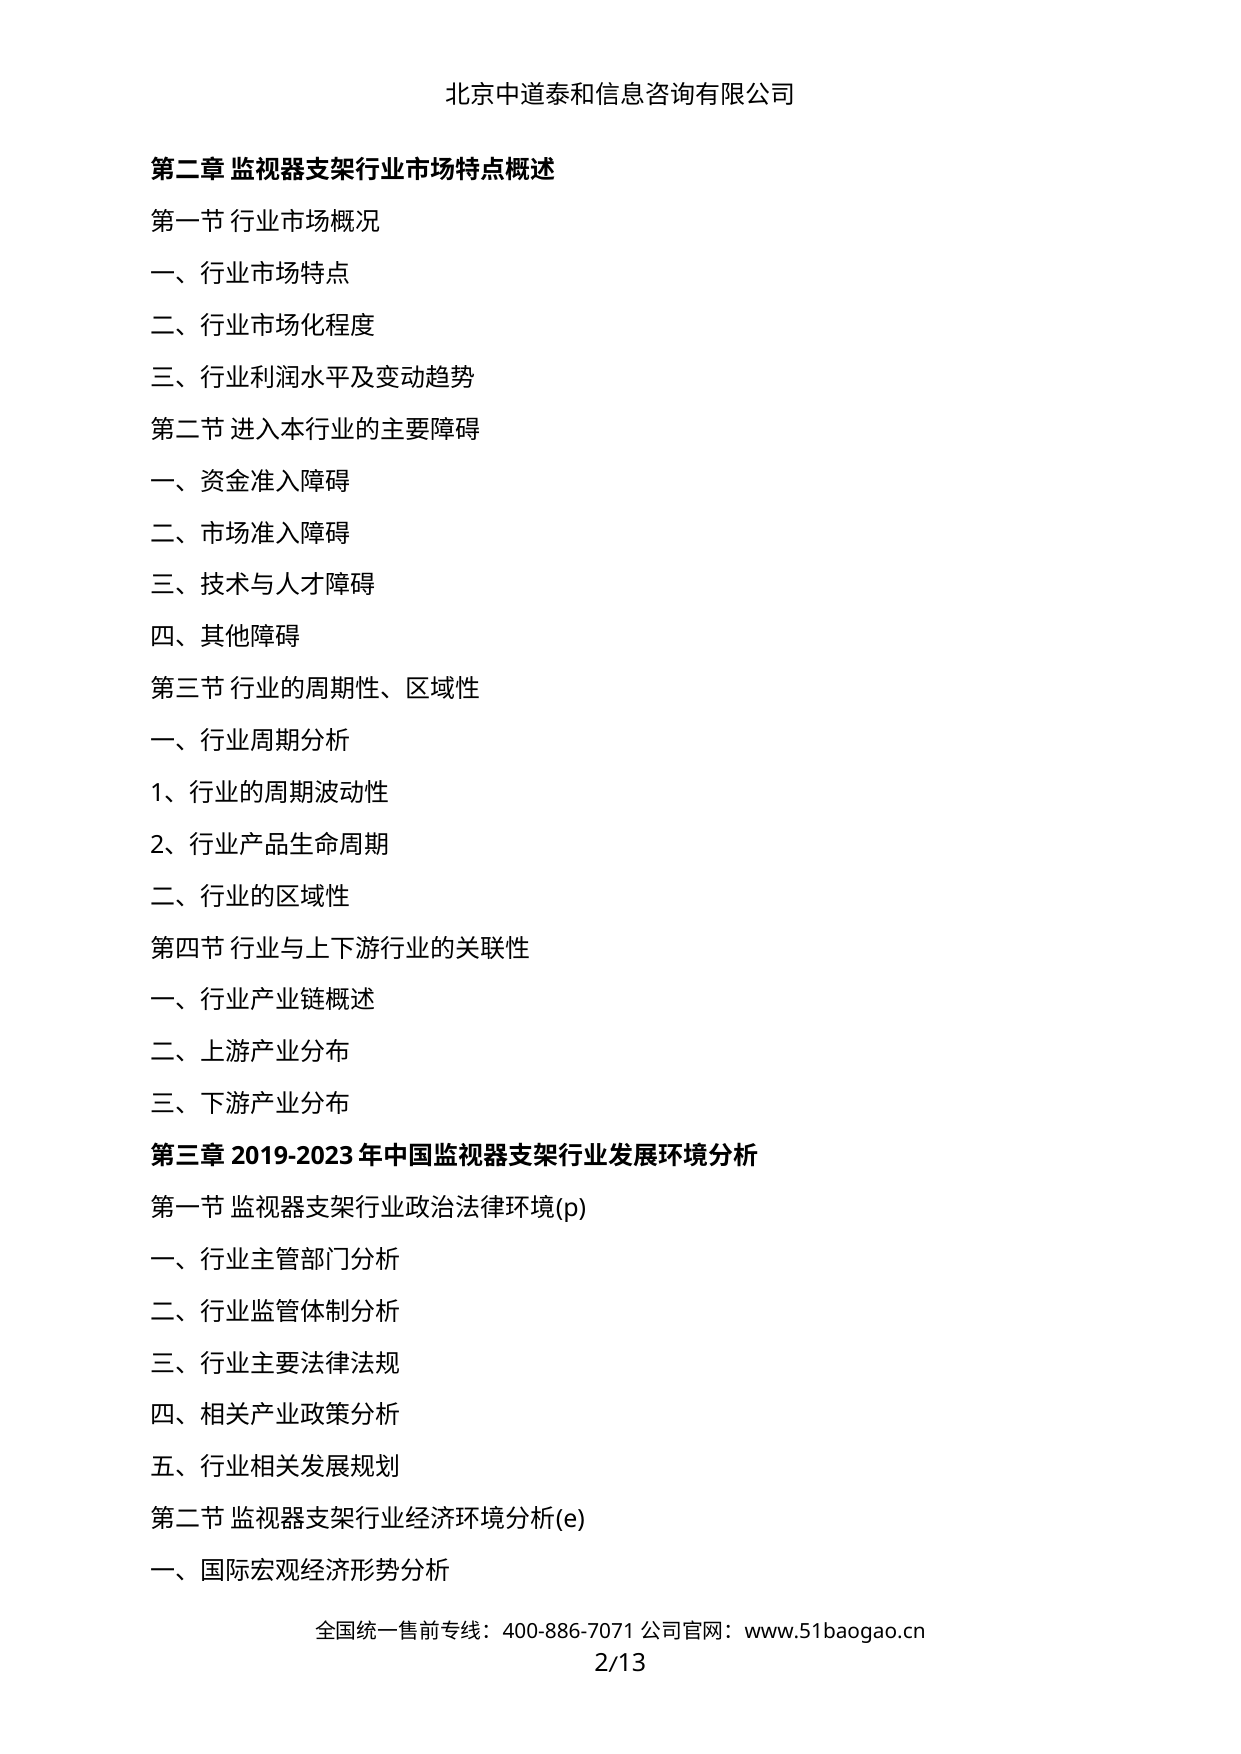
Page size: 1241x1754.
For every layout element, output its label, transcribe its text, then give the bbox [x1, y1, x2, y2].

text 一、行业主管部门分析 [150, 1239, 1090, 1276]
text 第三节 行业的周期性、区域性 [150, 669, 1090, 705]
text 一、行业市场特点 [150, 254, 1090, 290]
text 第一节 行业市场概况 [150, 202, 1090, 238]
text 四、相关产业政策分析 [150, 1395, 1090, 1431]
text 三、行业主要法律法规 [150, 1343, 1090, 1379]
text 第二章 监视器支架行业市场特点概述 [150, 150, 1090, 186]
text 三、下游产业分布 [150, 1084, 1090, 1120]
text 三、技术与人才障碍 [150, 565, 1090, 601]
text 一、行业产业链概述 [150, 980, 1090, 1016]
text 二、行业的区域性 [150, 876, 1090, 912]
text 一、国际宏观经济形势分析 [150, 1551, 1090, 1587]
text 第二节 进入本行业的主要障碍 [150, 409, 1090, 446]
text 2、行业产品生命周期 [150, 824, 1090, 861]
text 三、行业利润水平及变动趋势 [150, 357, 1090, 394]
text 二、市场准入障碍 [150, 513, 1090, 549]
text 二、行业监管体制分析 [150, 1291, 1090, 1327]
text 二、上游产业分布 [150, 1032, 1090, 1068]
text 一、资金准入障碍 [150, 461, 1090, 497]
text 第二节 监视器支架行业经济环境分析(e) [150, 1499, 1090, 1535]
text 一、行业周期分析 [150, 721, 1090, 757]
text 第四节 行业与上下游行业的关联性 [150, 928, 1090, 964]
text 二、行业市场化程度 [150, 306, 1090, 342]
text 四、其他障碍 [150, 617, 1090, 653]
text 五、行业相关发展规划 [150, 1447, 1090, 1483]
text 第三章 2019-2023年中国监视器支架行业发展环境分析 [150, 1136, 1090, 1172]
text 第一节 监视器支架行业政治法律环境(p) [150, 1187, 1090, 1224]
text 1、行业的周期波动性 [150, 772, 1090, 809]
